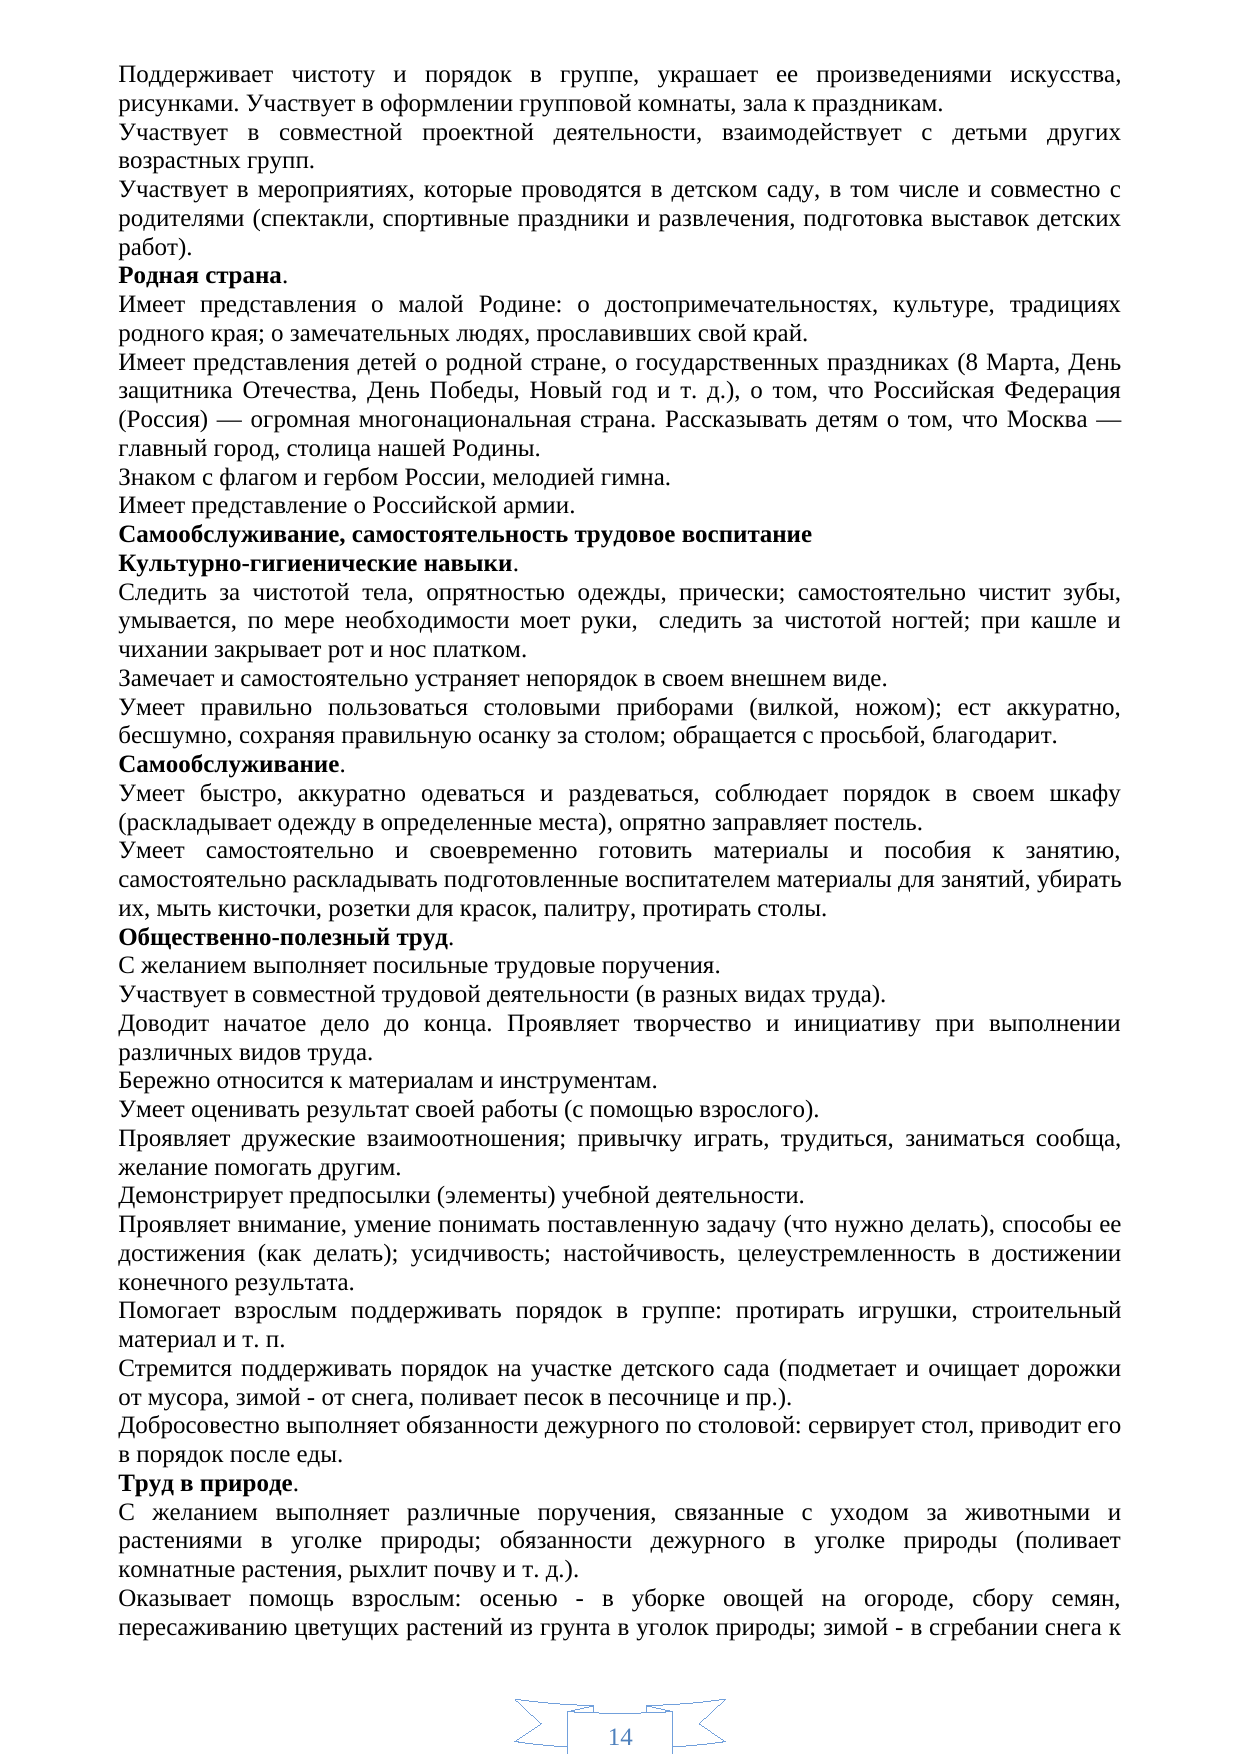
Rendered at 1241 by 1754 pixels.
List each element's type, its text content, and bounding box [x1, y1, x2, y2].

text Умеет правильно пользоваться столовыми приборами (вилкой, ножом); ест аккуратно, бесшумно, сохраняя правильную осанку за столом; обращается с просьбой, благодарит. [118, 692, 1122, 749]
text Участвует в совместной трудовой деятельности (в разных видах труда). [118, 979, 1122, 1008]
text Проявляет дружеские взаимоотношения; привычку играть, трудиться, заниматься сообща, желание помогать другим. [118, 1123, 1122, 1180]
text Умеет быстро, аккуратно одеваться и раздеваться, соблюдает порядок в своем шкафу (раскладывает одежду в определенные места), опрятно заправляет постель. [118, 778, 1122, 835]
text Доводит начатое дело до конца. Проявляет творчество и инициативу при выполнении различных видов труда. [118, 1008, 1122, 1065]
text Следить за чистотой тела, опрятностью одежды, прически; самостоятельно чистит зубы, умывается, по мере необходимости моет руки, следить за чистотой ногтей; при кашле и чихании закрывает рот и нос платком. [118, 577, 1122, 663]
text Имеет представление о Российской армии. [118, 490, 1122, 519]
text С желанием выполняет различные поручения, связанные с уходом за животными и растениями в уголке природы; обязанности дежурного в уголке природы (поливает комнатные растения, рыхлит почву и т. д.). [118, 1497, 1122, 1583]
text Замечает и самостоятельно устраняет непорядок в своем внешнем виде. [118, 663, 1122, 692]
text Стремится поддерживать порядок на участке детского сада (подметает и очищает дорожки от мусора, зимой - от снега, поливает песок в песочнице и пр.). [118, 1353, 1122, 1410]
text С желанием выполняет посильные трудовые поручения. [118, 950, 1122, 979]
text Добросовестно выполняет обязанности дежурного по столовой: сервирует стол, приводит его в порядок после еды. [118, 1410, 1122, 1468]
text Проявляет внимание, умение понимать поставленную задачу (что нужно делать), способы ее достижения (как делать); усидчивость; настойчивость, целеустремленность в достижении конечного результата. [118, 1209, 1122, 1295]
text Демонстрирует предпосылки (элементы) учебной деятельности. [118, 1180, 1122, 1209]
text Бережно относится к материалам и инструментам. [118, 1065, 1122, 1094]
text Поддерживает чистоту и порядок в группе, украшает ее произведениями искусства, рисунками. Участвует в оформлении групповой комнаты, зала к праздникам. [118, 59, 1122, 117]
text Родная страна. [118, 260, 1122, 289]
text Помогает взрослым поддерживать порядок в группе: протирать игрушки, строительный материал и т. п. [118, 1295, 1122, 1353]
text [118, 1583, 1122, 1640]
text Имеет представления детей о родной стране, о государственных праздниках (8 Марта, День защитника Отечества, День Победы, Новый год и т. д.), о том, что Российская Федерация (Россия) — огромная многонациональная страна. Рассказывать детям о том, что Москва — главный город, столица нашей Родины. [118, 347, 1122, 462]
text Общественно-полезный труд. [118, 922, 1122, 950]
text Участвует в мероприятиях, которые проводятся в детском саду, в том числе и совместно с родителями (спектакли, спортивные праздники и развлечения, подготовка выставок детских работ). [118, 174, 1122, 260]
text Культурно-гигиенические навыки. [118, 548, 1122, 577]
text Умеет самостоятельно и своевременно готовить материалы и пособия к занятию, самостоятельно раскладывать подготовленные воспитателем материалы для занятий, убирать их, мыть кисточки, розетки для красок, палитру, протирать столы. [118, 835, 1122, 922]
text Труд в природе. [118, 1468, 1122, 1497]
text Участвует в совместной проектной деятельности, взаимодействует с детьми других возрастных групп. [118, 117, 1122, 174]
text Знаком с флагом и гербом России, мелодией гимна. [118, 462, 1122, 490]
text Самообслуживание. [118, 749, 1122, 778]
text Имеет представления о малой Родине: о достопримечательностях, культуре, традициях родного края; о замечательных людях, прославивших свой край. [118, 289, 1122, 347]
text Самообслуживание, самостоятельность трудовое воспитание [118, 519, 1122, 548]
text Умеет оценивать результат своей работы (с помощью взрослого). [118, 1094, 1122, 1123]
